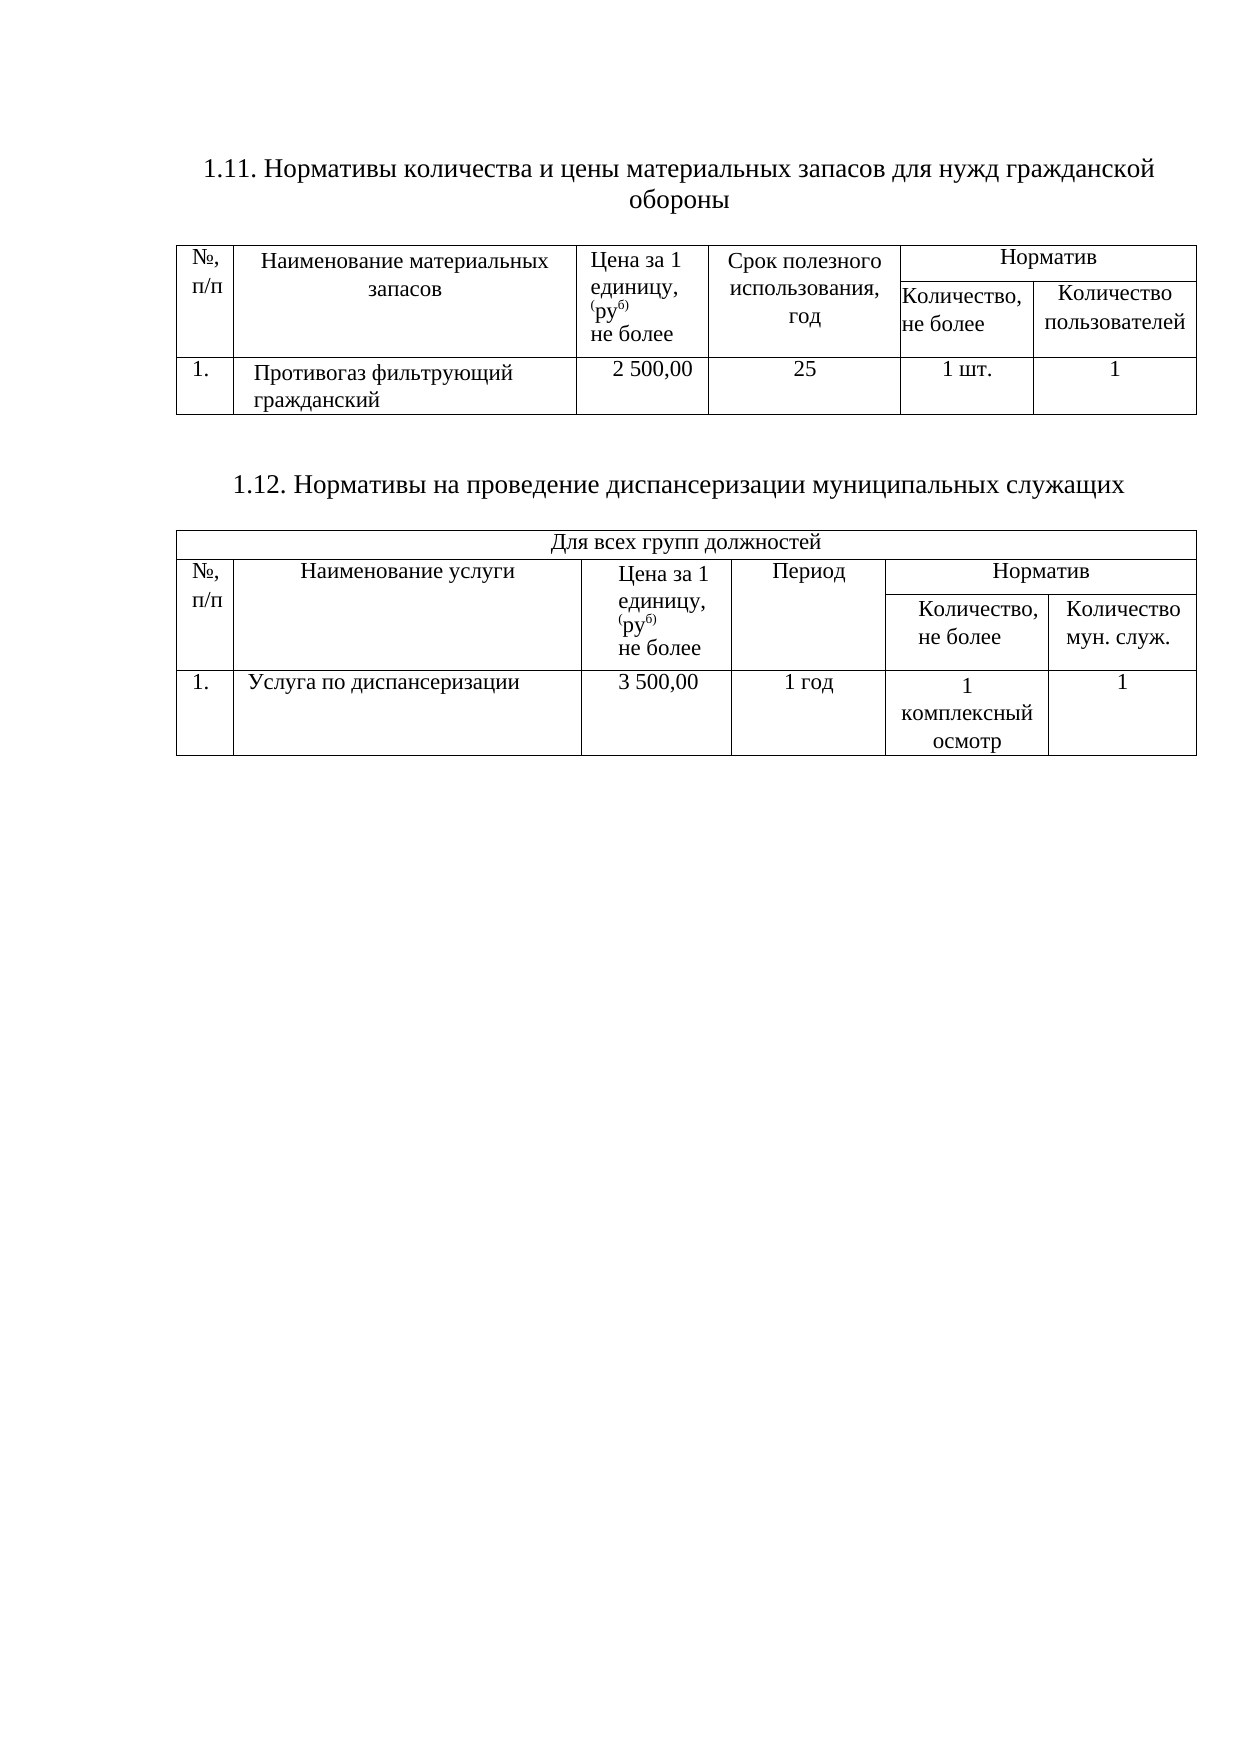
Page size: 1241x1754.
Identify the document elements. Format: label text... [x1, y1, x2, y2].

text 1.11. Нормативы количества и цены материальных запасов для нужд гражданской обороны [177, 152, 1181, 214]
table_header Для всех групп должностей [177, 531, 1196, 559]
table_cell Норматив [886, 560, 1196, 594]
table_header Норматив [901, 246, 1196, 281]
table_cell Количество мун. служ. [1049, 595, 1196, 670]
table_header Цена за 1 единицу, (руб) не более [577, 246, 708, 357]
table_header №, п/п [177, 246, 233, 357]
table_cell Наименование услуги [234, 560, 581, 670]
table_cell Количество пользователей [1034, 282, 1196, 357]
table_cell Противогаз фильтрующий гражданский [234, 358, 576, 414]
table_cell 2 500,00 [577, 358, 708, 414]
table_cell Услуга по диспансеризации [234, 671, 581, 755]
table_cell 1 год [732, 671, 885, 755]
table_cell 1 шт. [901, 358, 1033, 414]
table_cell Период [732, 560, 885, 670]
table_cell Цена за 1 единицу, (руб) не более [582, 560, 731, 670]
table_cell 3 500,00 [582, 671, 731, 755]
text 1.12. Нормативы на проведение диспансеризации муниципальных служащих [177, 472, 1181, 499]
table_header Срок полезного использования, год [709, 246, 900, 357]
table_cell №, п/п [177, 560, 233, 670]
table_cell 1. [177, 358, 233, 414]
table_cell Количество, не более [886, 595, 1048, 670]
table_cell 1 [1049, 671, 1196, 755]
table_cell Количество, не более [901, 282, 1033, 357]
table_cell 1 [1034, 358, 1196, 414]
table_cell 1. [177, 671, 233, 755]
table_header Наименование материальных запасов [234, 246, 576, 357]
table_cell 1 комплексный осмотр [886, 671, 1048, 755]
table_cell 25 [709, 358, 900, 414]
